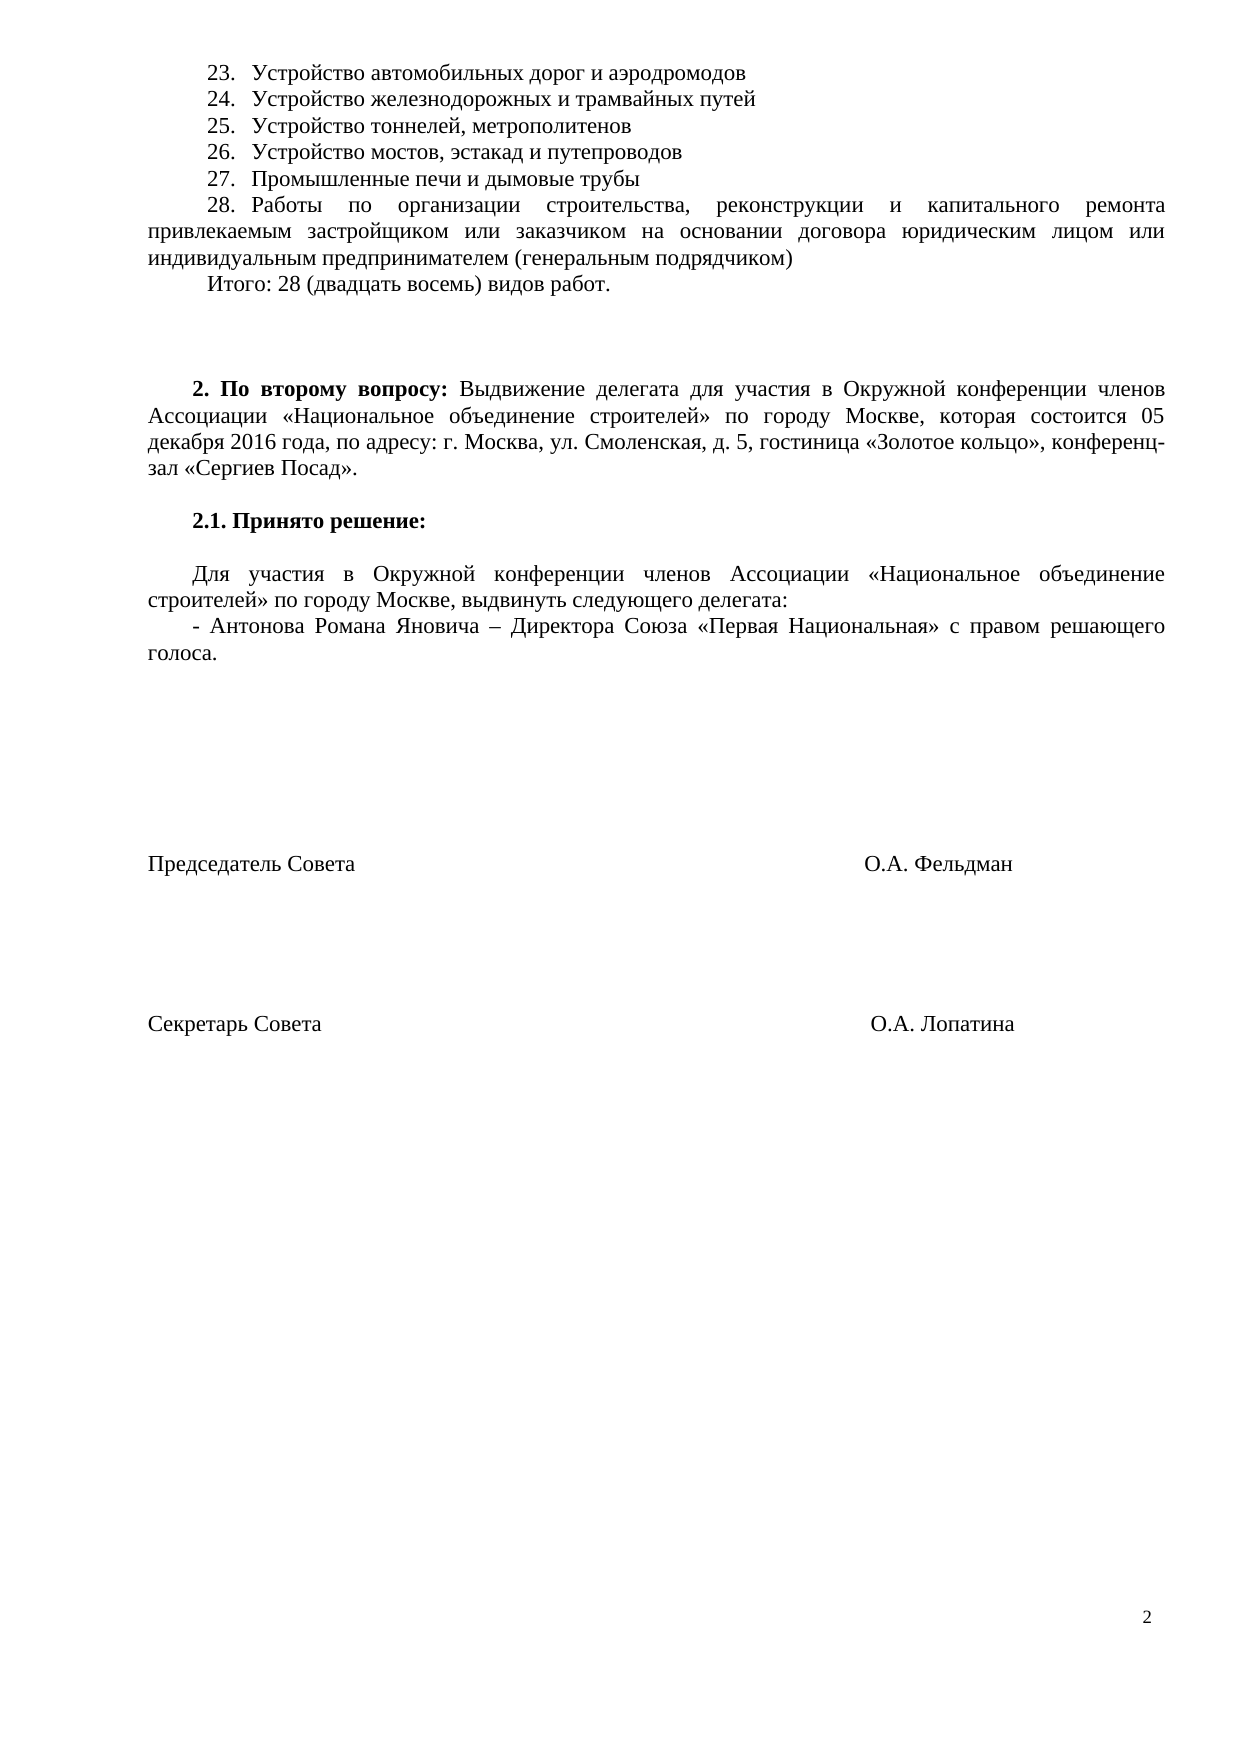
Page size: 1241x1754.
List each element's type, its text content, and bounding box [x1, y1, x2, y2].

text Итого: 28 (двадцать восемь) видов работ. [148, 270, 1167, 296]
text 23. Устройство автомобильных дорог и аэродромодов [148, 59, 1167, 86]
text 2. По второму вопросу: Выдвижение делегата для участия в Окружной конференции членов Ассоциации «Национальное объединение строителей» по городу Москве, которая состоится 05 декабря 2016 года, по адресу: г. Москва, ул. Смоленская, д. 5, гостиница «Золотое кольцо», конференц-зал «Сергиев Посад». [148, 375, 1167, 481]
text 25. Устройство тоннелей, метрополитенов [148, 112, 1167, 138]
text Секретарь Совета О.А. Лопатина [148, 1009, 1167, 1036]
text - Антонова Романа Яновича – Директора Союза «Первая Национальная» с правом решающего голоса. [148, 613, 1167, 665]
text 26. Устройство мостов, эстакад и путепроводов [148, 138, 1167, 164]
text 28. Работы по организации строительства, реконструкции и капитального ремонта привлекаемым застройщиком или заказчиком на основании договора юридическим лицом или индивидуальным предпринимателем (генеральным подрядчиком) [148, 191, 1167, 270]
text Для участия в Окружной конференции членов Ассоциации «Национальное объединение строителей» по городу Москве, выдвинуть следующего делегата: [148, 560, 1167, 613]
text 27. Промышленные печи и дымовые трубы [148, 164, 1167, 191]
text Председатель Совета О.А. Фельдман [148, 850, 1167, 876]
text 24. Устройство железнодорожных и трамвайных путей [148, 86, 1167, 112]
text 2.1. Принято решение: [148, 507, 1167, 533]
